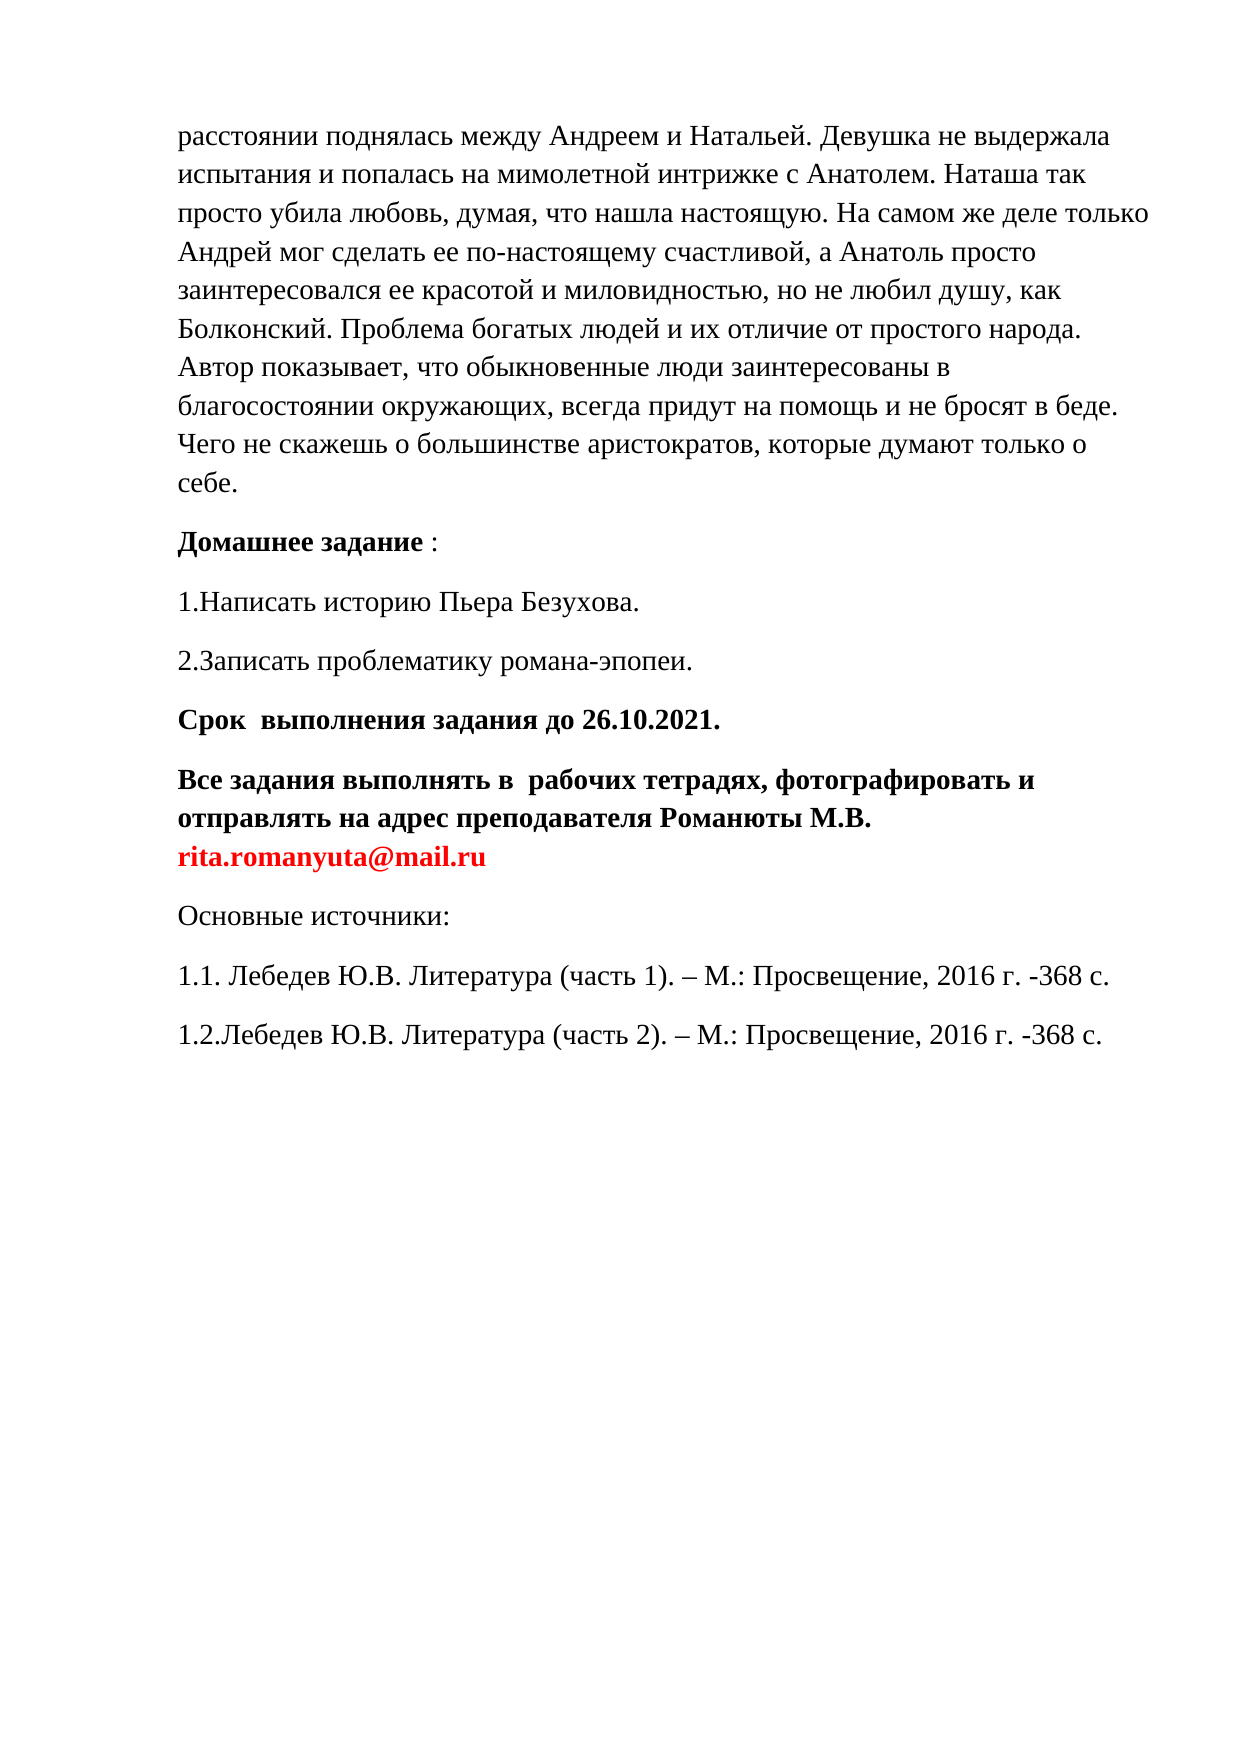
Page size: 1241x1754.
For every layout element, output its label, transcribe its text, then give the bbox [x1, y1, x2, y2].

text 1.Написать историю Пьера Безухова. [177, 584, 1152, 617]
text 1.2.Лебедев Ю.В. Литература (часть 2). – М.: Просвещение, 2016 г. -368 с. [177, 1017, 1152, 1051]
text Все задания выполнять в рабочих тетрадях, фотографировать и отправлять на адрес преподавателя Романюты М.В. rita.romanyuta@mail.ru [177, 762, 1152, 872]
text 1.1. Лебедев Ю.В. Литература (часть 1). – М.: Просвещение, 2016 г. -368 с. [177, 958, 1152, 991]
text Основные источники: [177, 898, 1152, 932]
text Срок выполнения задания до 26.10.2021. [177, 702, 1152, 736]
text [177, 118, 1152, 498]
text Домашнее задание : [177, 524, 1152, 558]
text 2.Записать проблематику романа-эпопеи. [177, 643, 1152, 677]
